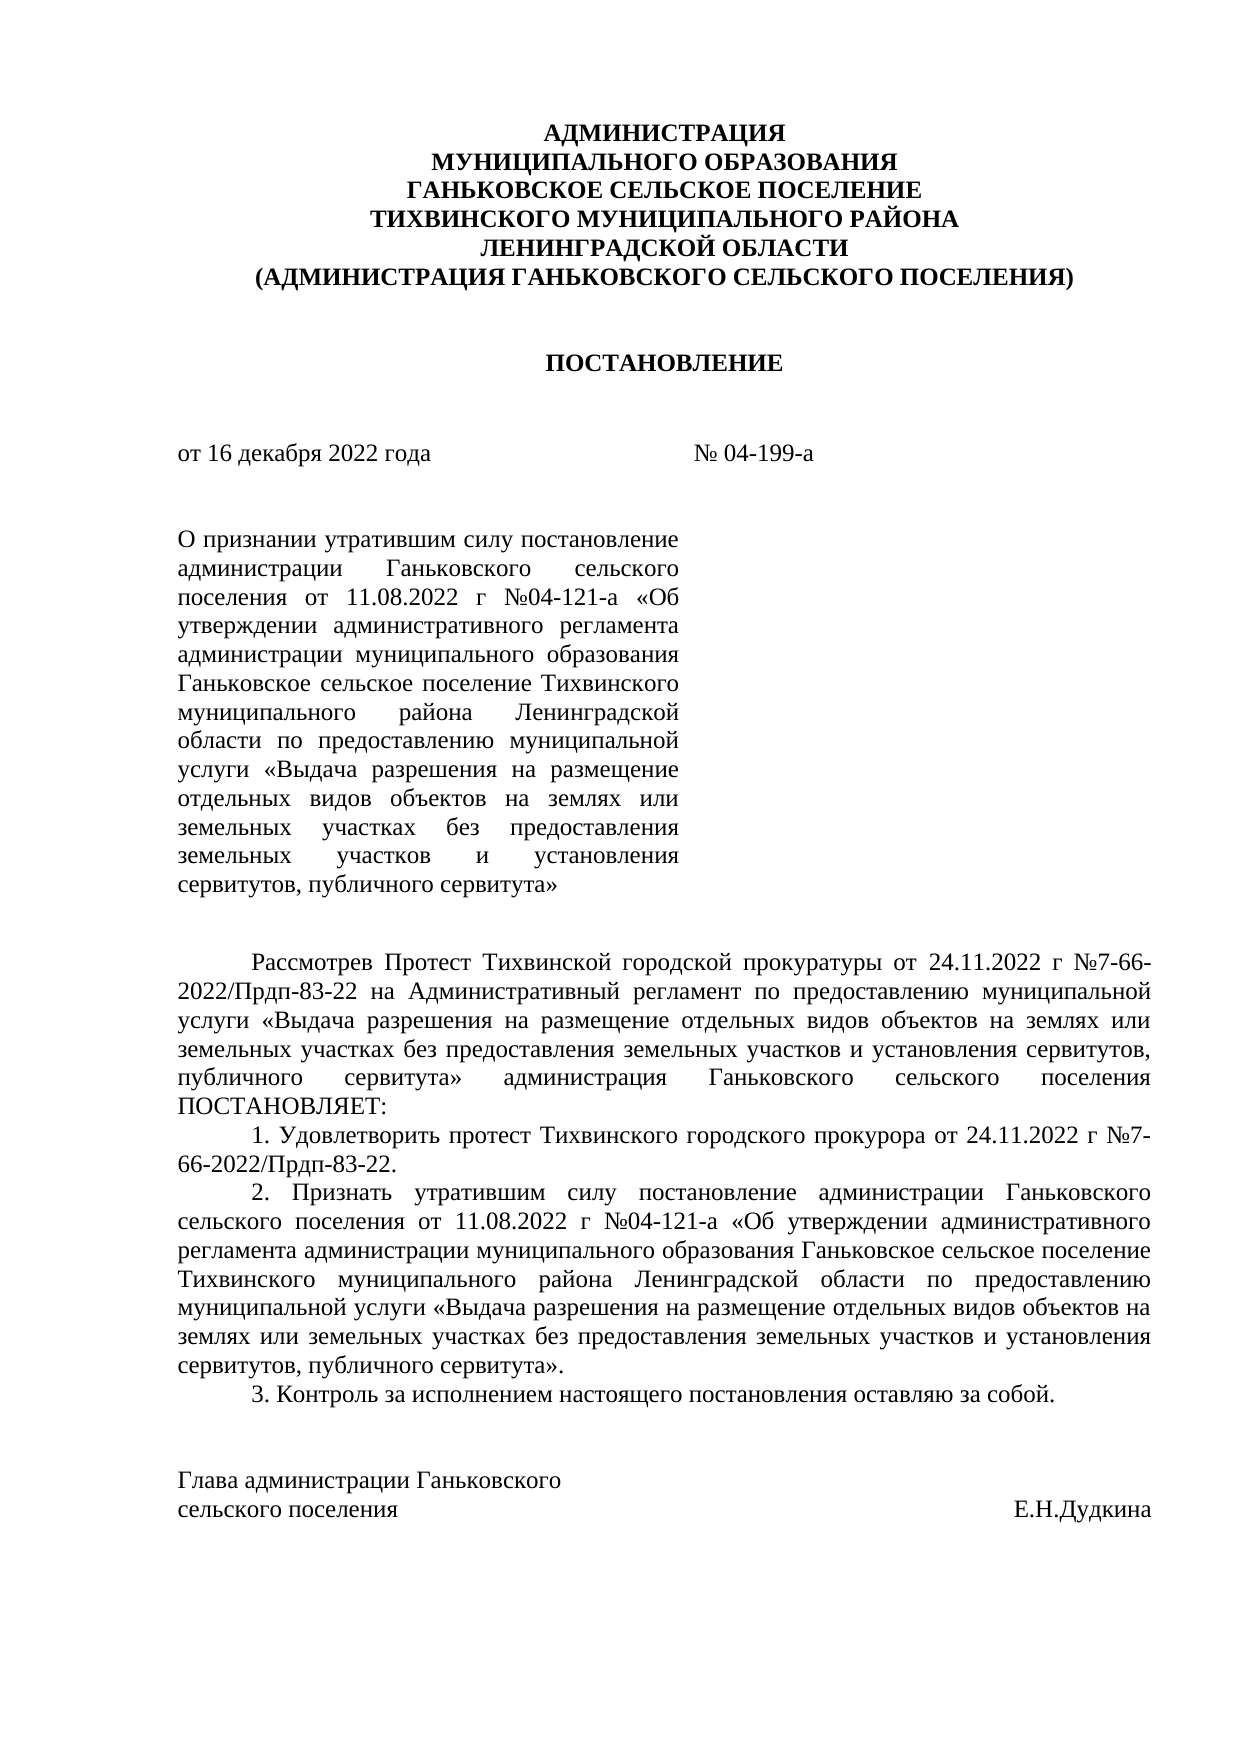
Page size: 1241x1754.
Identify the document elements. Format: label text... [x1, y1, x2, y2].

text МУНИЦИПАЛЬНОГО ОБРАЗОВАНИЯ [177, 147, 1152, 176]
text Глава администрации Ганьковского [177, 1465, 1152, 1494]
text ГАНЬКОВСКОЕ СЕЛЬСКОЕ ПОСЕЛЕНИЕ [177, 176, 1152, 204]
text сельского поселения Е.Н.Дудкина [177, 1494, 1152, 1522]
text (АДМИНИСТРАЦИЯ ГАНЬКОВСКОГО СЕЛЬСКОГО ПОСЕЛЕНИЯ) [177, 262, 1152, 291]
text 3. Контроль за исполнением настоящего постановления оставляю за собой. [177, 1379, 1152, 1407]
text от 16 декабря 2022 года № 04-199-а [177, 438, 1152, 467]
text 2. Признать утратившим силу постановление администрации Ганьковского сельского поселения от 11.08.2022 г №04-121-а «Об утверждении административного регламента администрации муниципального образования Ганьковское сельское поселение Тихвинского муниципального района Ленинградской области по предоставлению муниципальной услуги «Выдача разрешения на размещение отдельных видов объектов на землях или земельных участках без предоставления земельных участков и установления сервитутов, публичного сервитута». [177, 1177, 1152, 1379]
text АДМИНИСТРАЦИЯ [177, 118, 1152, 147]
text ЛЕНИНГРАДСКОЙ ОБЛАСТИ [177, 233, 1152, 262]
text Рассмотрев Протест Тихвинской городской прокуратуры от 24.11.2022 г №7-66-2022/Прдп-83-22 на Административный регламент по предоставлению муниципальной услуги «Выдача разрешения на размещение отдельных видов объектов на землях или земельных участках без предоставления земельных участков и установления сервитутов, публичного сервитута» администрация Ганьковского сельского поселения ПОСТАНОВЛЯЕТ: [177, 947, 1152, 1120]
text ПОСТАНОВЛЕНИЕ [177, 348, 1152, 377]
text О признании утратившим силу постановление администрации Ганьковского сельского поселения от 11.08.2022 г №04-121-а «Об утверждении административного регламента администрации муниципального образования Ганьковское сельское поселение Тихвинского муниципального района Ленинградской области по предоставлению муниципальной услуги «Выдача разрешения на размещение отдельных видов объектов на землях или земельных участках без предоставления земельных участков и установления сервитутов, публичного сервитута» [177, 524, 679, 898]
text 1. Удовлетворить протест Тихвинского городского прокурора от 24.11.2022 г №7-66-2022/Прдп-83-22. [177, 1120, 1152, 1177]
text ТИХВИНСКОГО МУНИЦИПАЛЬНОГО РАЙОНА [177, 204, 1152, 233]
